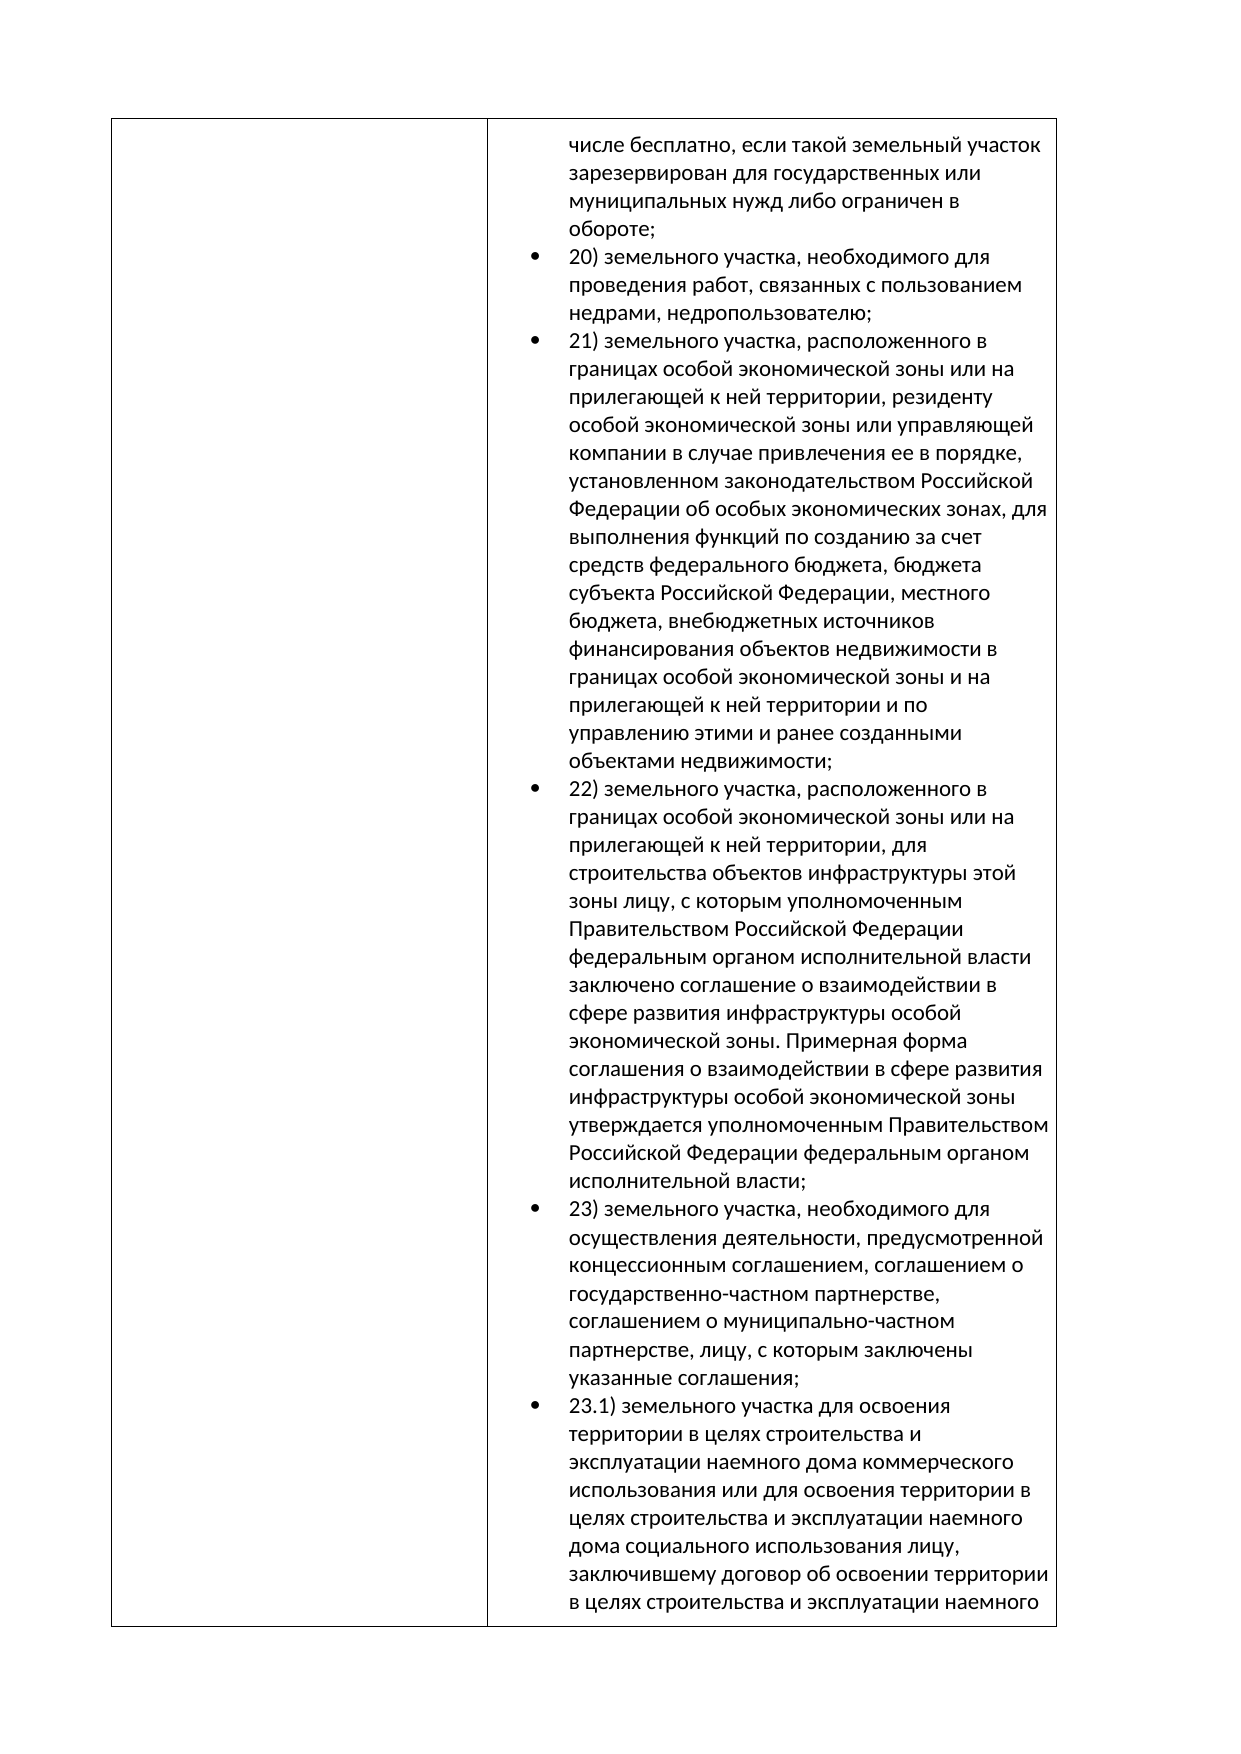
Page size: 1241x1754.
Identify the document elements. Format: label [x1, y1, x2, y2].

table_cell [112, 119, 487, 1626]
table_cell [488, 119, 1056, 1626]
